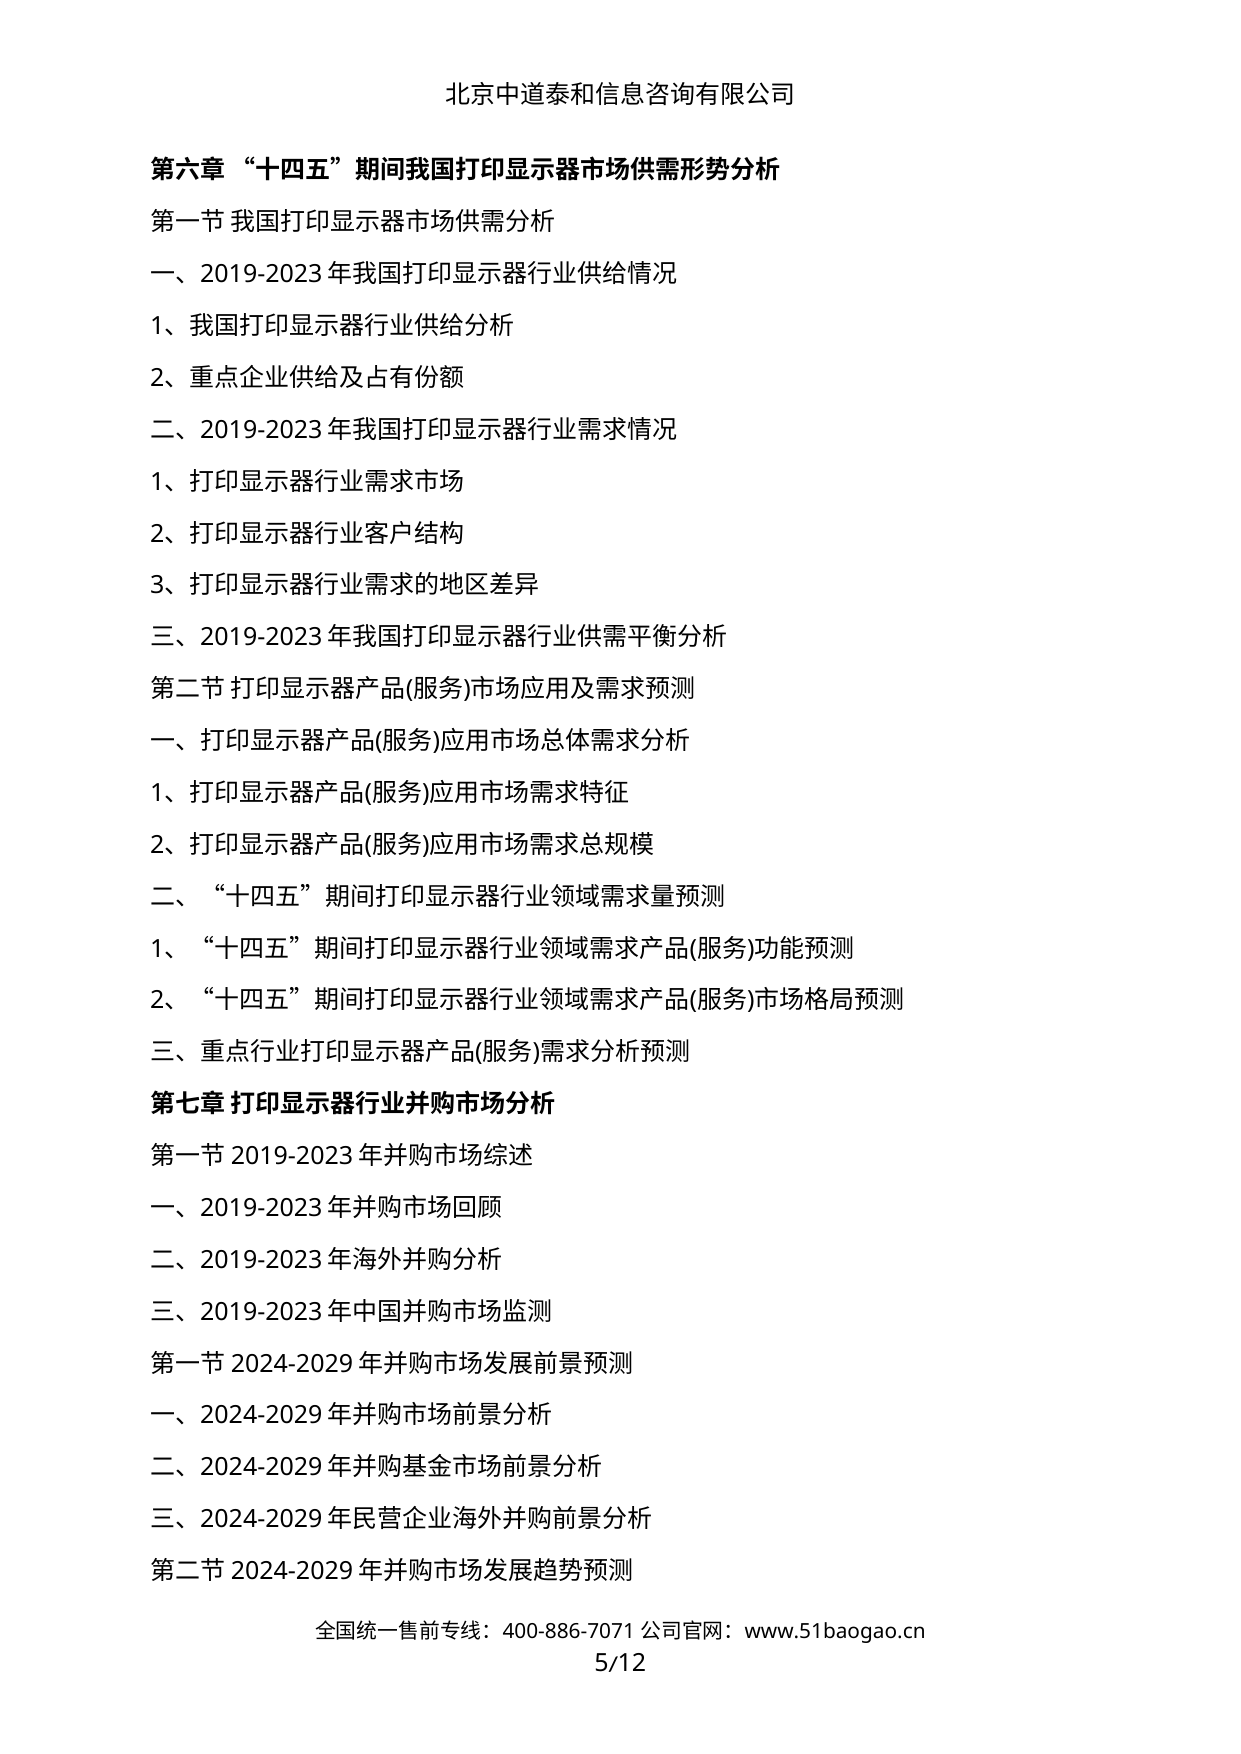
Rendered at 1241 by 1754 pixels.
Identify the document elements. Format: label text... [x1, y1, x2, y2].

text 第一节 2024-2029年并购市场发展前景预测 [150, 1343, 1090, 1379]
text 三、2019-2023年我国打印显示器行业供需平衡分析 [150, 617, 1090, 653]
text 二、2019-2023年海外并购分析 [150, 1239, 1090, 1276]
text 2、重点企业供给及占有份额 [150, 357, 1090, 394]
text 二、“十四五”期间打印显示器行业领域需求量预测 [150, 876, 1090, 912]
text 1、我国打印显示器行业供给分析 [150, 306, 1090, 342]
text 第二节 2024-2029年并购市场发展趋势预测 [150, 1551, 1090, 1587]
text 1、打印显示器产品(服务)应用市场需求特征 [150, 772, 1090, 809]
text 三、2024-2029年民营企业海外并购前景分析 [150, 1499, 1090, 1535]
text 第二节 打印显示器产品(服务)市场应用及需求预测 [150, 669, 1090, 705]
text 3、打印显示器行业需求的地区差异 [150, 565, 1090, 601]
text 三、重点行业打印显示器产品(服务)需求分析预测 [150, 1032, 1090, 1068]
text 第七章 打印显示器行业并购市场分析 [150, 1084, 1090, 1120]
text 三、2019-2023年中国并购市场监测 [150, 1291, 1090, 1327]
text 2、打印显示器行业客户结构 [150, 513, 1090, 549]
text 第一节 2019-2023年并购市场综述 [150, 1136, 1090, 1172]
text 1、打印显示器行业需求市场 [150, 461, 1090, 497]
text 第六章 “十四五”期间我国打印显示器市场供需形势分析 [150, 150, 1090, 186]
text 一、2019-2023年我国打印显示器行业供给情况 [150, 254, 1090, 290]
text 一、2024-2029年并购市场前景分析 [150, 1395, 1090, 1431]
text 1、“十四五”期间打印显示器行业领域需求产品(服务)功能预测 [150, 928, 1090, 964]
text 二、2019-2023年我国打印显示器行业需求情况 [150, 409, 1090, 446]
text 一、2019-2023年并购市场回顾 [150, 1187, 1090, 1224]
text 2、打印显示器产品(服务)应用市场需求总规模 [150, 824, 1090, 861]
text 第一节 我国打印显示器市场供需分析 [150, 202, 1090, 238]
text 二、2024-2029年并购基金市场前景分析 [150, 1447, 1090, 1483]
text 2、“十四五”期间打印显示器行业领域需求产品(服务)市场格局预测 [150, 980, 1090, 1016]
text 一、打印显示器产品(服务)应用市场总体需求分析 [150, 721, 1090, 757]
